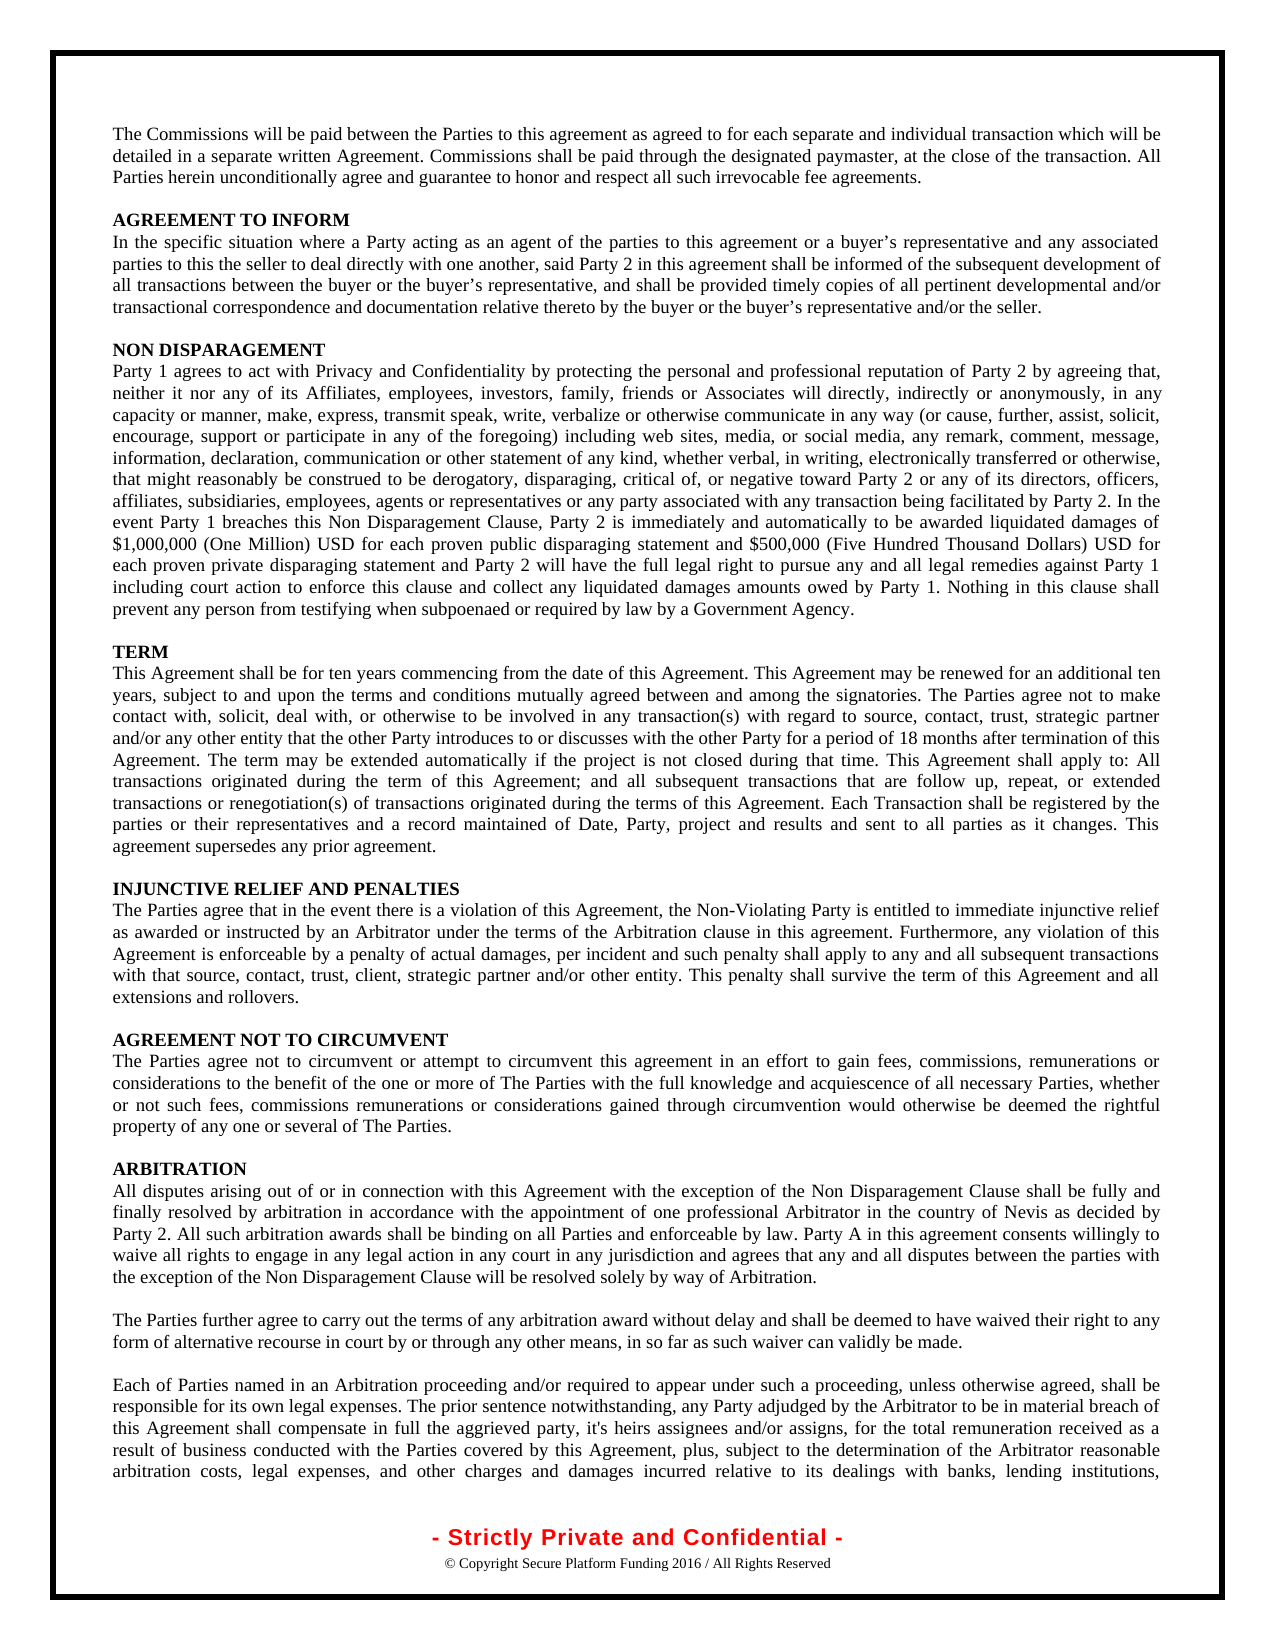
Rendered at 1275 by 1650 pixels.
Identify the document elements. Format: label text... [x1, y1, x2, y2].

text The Commissions will be paid between the Parties to this agreement as agreed to for each separate and individual transaction which will be detailed in a separate written Agreement. Commissions shall be paid through the designated paymaster, at the close of the transaction. All Parties herein unconditionally agree and guarantee to honor and respect all such irrevocable fee agreements. [112, 123, 1162, 188]
text The Parties agree not to circumvent or attempt to circumvent this agreement in an effort to gain fees, commissions, remunerations or considerations to the benefit of the one or more of The Parties with the full knowledge and acquiescence of all necessary Parties, whether or not such fees, commissions remunerations or considerations gained through circumvention would otherwise be deemed the rightful property of any one or several of The Parties. [112, 1050, 1162, 1137]
text All disputes arising out of or in connection with this Agreement with the exception of the Non Disparagement Clause shall be fully and finally resolved by arbitration in accordance with the appointment of one professional Arbitrator in the country of Nevis as decided by Party 2. All such arbitration awards shall be binding on all Parties and enforceable by law. Party A in this agreement consents willingly to waive all rights to engage in any legal action in any court in any jurisdiction and agrees that any and all disputes between the parties with the exception of the Non Disparagement Clause will be resolved solely by way of Arbitration. [112, 1180, 1162, 1287]
text ARBITRATION [112, 1158, 1162, 1180]
text This Agreement shall be for ten years commencing from the date of this Agreement. This Agreement may be renewed for an additional ten years, subject to and upon the terms and conditions mutually agreed between and among the signatories. The Parties agree not to make contact with, solicit, deal with, or otherwise to be involved in any transaction(s) with regard to source, contact, trust, strategic partner and/or any other entity that the other Party introduces to or discusses with the other Party for a period of 18 months after termination of this Agreement. The term may be extended automatically if the project is not closed during that time. This Agreement shall apply to: All transactions originated during the term of this Agreement; and all subsequent transactions that are follow up, repeat, or extended transactions or renegotiation(s) of transactions originated during the terms of this Agreement. Each Transaction shall be registered by the parties or their representatives and a record maintained of Date, Party, project and results and sent to all parties as it changes. This agreement supersedes any prior agreement. [112, 662, 1162, 856]
text The Parties further agree to carry out the terms of any arbitration award without delay and shall be deemed to have waived their right to any form of alternative recourse in court by or through any other means, in so far as such waiver can validly be made. [112, 1309, 1162, 1352]
text TERM [112, 641, 1162, 662]
text NON DISPARAGEMENT [112, 339, 1162, 360]
text AGREEMENT TO INFORM [112, 209, 1162, 231]
text The Parties agree that in the event there is a violation of this Agreement, the Non-Violating Party is entitled to immediate injunctive relief as awarded or instructed by an Arbitrator under the terms of the Arbitration clause in this agreement. Furthermore, any violation of this Agreement is enforceable by a penalty of actual damages, per incident and such penalty shall apply to any and all subsequent transactions with that source, contact, trust, client, strategic partner and/or other entity. This penalty shall survive the term of this Agreement and all extensions and rollovers. [112, 899, 1162, 1007]
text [112, 1374, 1162, 1482]
text INJUNCTIVE RELIEF AND PENALTIES [112, 878, 1162, 899]
text In the specific situation where a Party acting as an agent of the parties to this agreement or a buyer’s representative and any associated parties to this the seller to deal directly with one another, said Party 2 in this agreement shall be informed of the subsequent development of all transactions between the buyer or the buyer’s representative, and shall be provided timely copies of all pertinent developmental and/or transactional correspondence and documentation relative thereto by the buyer or the buyer’s representative and/or the seller. [112, 231, 1162, 317]
text Party 1 agrees to act with Privacy and Confidentiality by protecting the personal and professional reputation of Party 2 by agreeing that, neither it nor any of its Affiliates, employees, investors, family, friends or Associates will directly, indirectly or anonymously, in any capacity or manner, make, express, transmit speak, write, verbalize or otherwise communicate in any way (or cause, further, assist, solicit, encourage, support or participate in any of the foregoing) including web sites, media, or social media, any remark, comment, message, information, declaration, communication or other statement of any kind, whether verbal, in writing, electronically transferred or otherwise, that might reasonably be construed to be derogatory, disparaging, critical of, or negative toward Party 2 or any of its directors, officers, affiliates, subsidiaries, employees, agents or representatives or any party associated with any transaction being facilitated by Party 2. In the event Party 1 breaches this Non Disparagement Clause, Party 2 is immediately and automatically to be awarded liquidated damages of $1,000,000 (One Million) USD for each proven public disparaging statement and $500,000 (Five Hundred Thousand Dollars) USD for each proven private disparaging statement and Party 2 will have the full legal right to pursue any and all legal remedies against Party 1 including court action to enforce this clause and collect any liquidated damages amounts owed by Party 1. Nothing in this clause shall prevent any person from testifying when subpoenaed or required by law by a Government Agency. [112, 391, 1162, 619]
text AGREEMENT NOT TO CIRCUMVENT [112, 1029, 1162, 1050]
